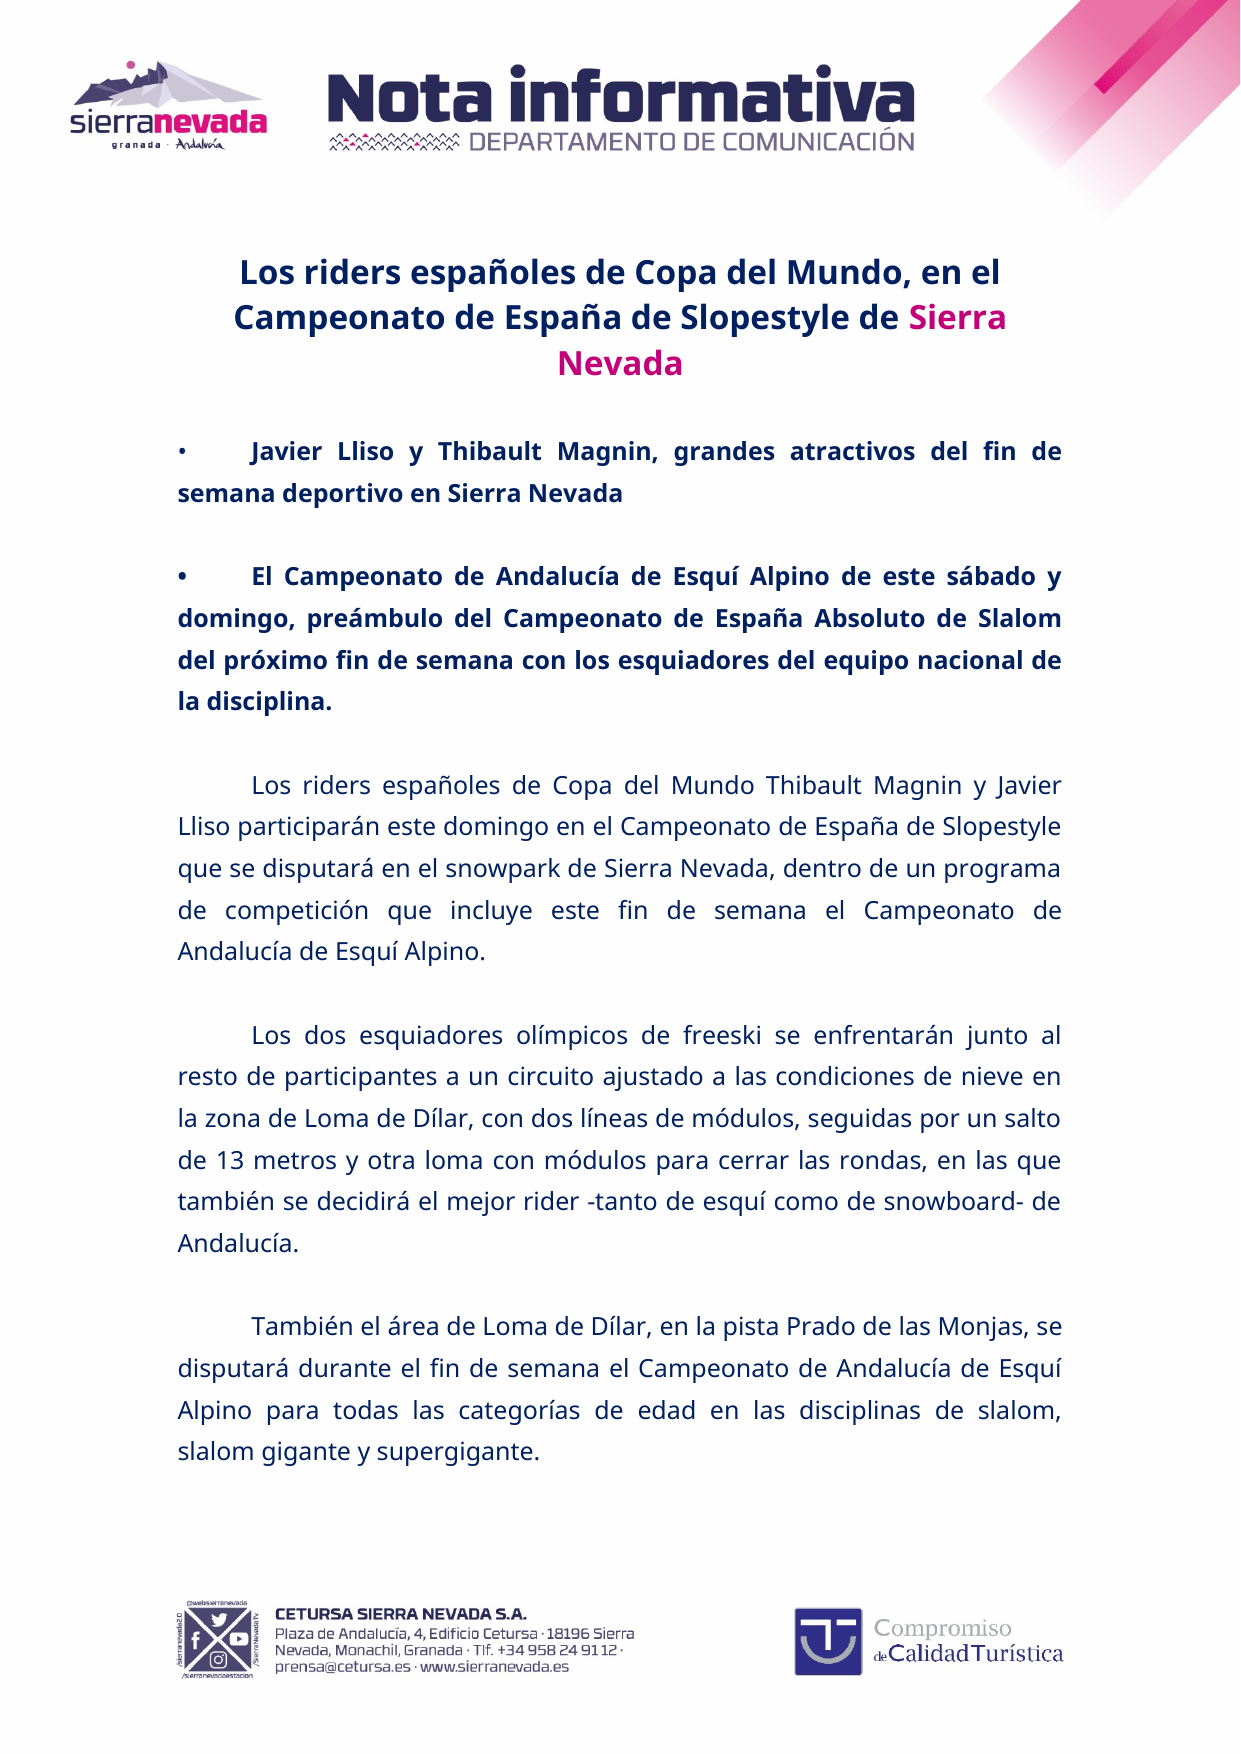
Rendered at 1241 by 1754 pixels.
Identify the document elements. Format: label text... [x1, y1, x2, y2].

text Los riders españoles de Copa del Mundo, en el Campeonato de España de Slopestyle de Sierra Nevada [177, 248, 1063, 385]
text También el área de Loma de Dílar, en la pista Prado de las Monjas, se disputará durante el fin de semana el Campeonato de Andalucía de Esquí Alpino para todas las categorías de edad en las disciplinas de slalom, slalom gigante y supergigante. [177, 1301, 1063, 1468]
text Los riders españoles de Copa del Mundo Thibault Magnin y Javier Lliso participarán este domingo en el Campeonato de España de Slopestyle que se disputará en el snowpark de Sierra Nevada, dentro de un programa de competición que incluye este fin de semana el Campeonato de Andalucía de Esquí Alpino. [177, 760, 1063, 968]
text • Javier Lliso y Thibault Magnin, grandes atractivos del fin de semana deportivo en Sierra Nevada [177, 426, 1063, 510]
text Los dos esquiadores olímpicos de freeski se enfrentarán junto al resto de participantes a un circuito ajustado a las condiciones de nieve en la zona de Loma de Dílar, con dos líneas de módulos, seguidas por un salto de 13 metros y otra loma con módulos para cerrar las rondas, en las que también se decidirá el mejor rider -tanto de esquí como de snowboard- de Andalucía. [177, 1010, 1063, 1260]
text • El Campeonato de Andalucía de Esquí Alpino de este sábado y domingo, preámbulo del Campeonato de España Absoluto de Slalom del próximo fin de semana con los esquiadores del equipo nacional de la disciplina. [177, 551, 1063, 718]
picture [0, 0, 1241, 1754]
